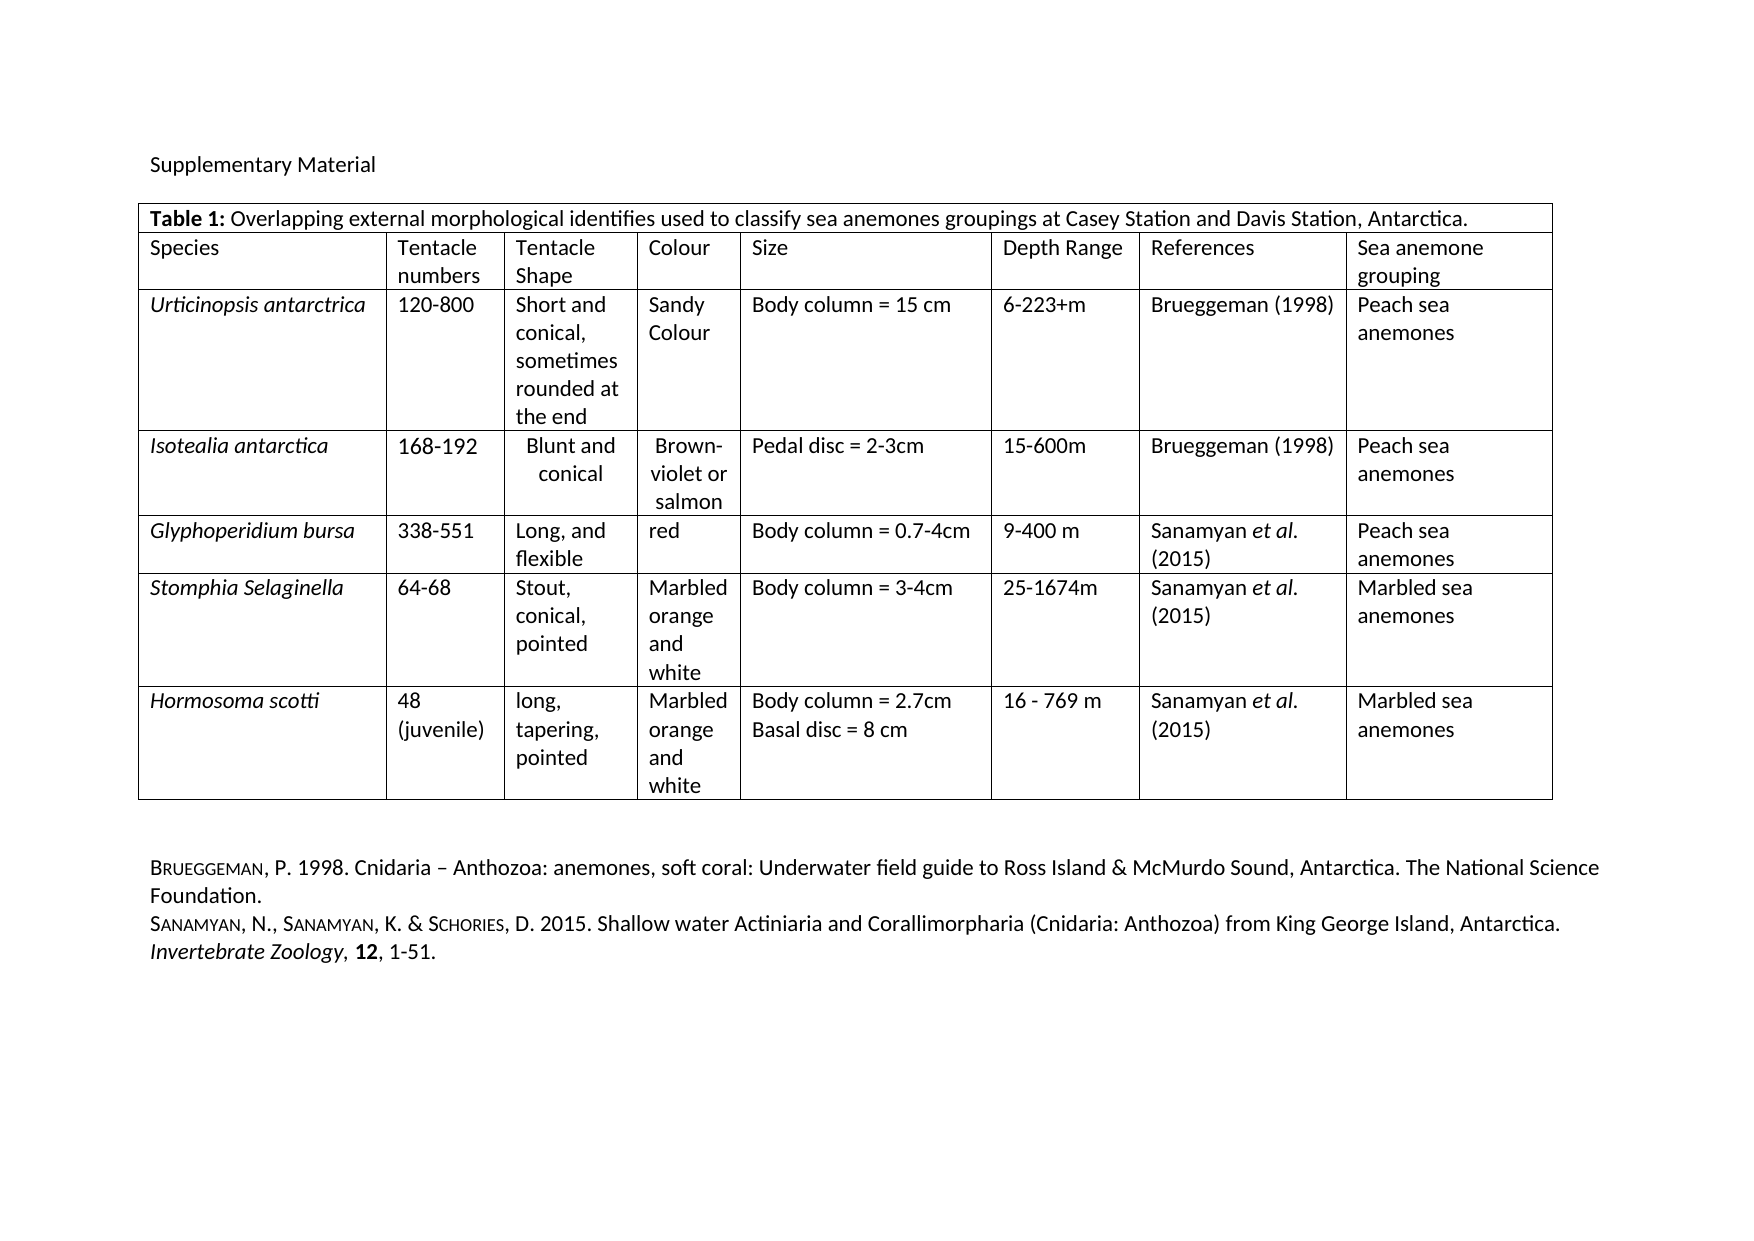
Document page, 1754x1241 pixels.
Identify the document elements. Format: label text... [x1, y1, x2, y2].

table_cell Peach sea anemones [1347, 516, 1552, 572]
table_cell Long, and flexible [505, 516, 637, 572]
table_cell red [638, 516, 740, 572]
table_cell Sanamyan et al. (2015) [1140, 574, 1346, 686]
table_cell 338-551 [387, 516, 504, 572]
table_cell Peach sea anemones [1347, 431, 1552, 515]
table_cell Size [741, 233, 991, 289]
table_cell Tentacle Shape [505, 233, 637, 289]
table_cell Body column = 3-4cm [741, 574, 991, 686]
table_cell Body column = 0.7-4cm [741, 516, 991, 572]
table_cell Stout, conical, pointed [505, 574, 637, 686]
table_cell Hormosoma scotti [139, 687, 386, 799]
table_cell Sea anemone grouping [1347, 233, 1552, 289]
table_cell Peach sea anemones [1347, 290, 1552, 430]
table_cell Glyphoperidium bursa [139, 516, 386, 572]
table_cell Isotealia antarctica [139, 431, 386, 515]
table_cell Body column = 15 cm [741, 290, 991, 430]
text Brueggeman, P. 1998. Cnidaria – Anthozoa: anemones, soft coral: Underwater field guide to Ross Island & McMurdo Sound, Antarctica. The National Science Foundation. [150, 853, 1604, 909]
table_cell 6-223+m [992, 290, 1139, 430]
table_cell 168-192 [387, 431, 504, 515]
table_cell Marbled orange and white [638, 687, 740, 799]
table_cell Colour [638, 233, 740, 289]
table_cell 16 - 769 m [992, 687, 1139, 799]
table_cell Urticinopsis antarctrica [139, 290, 386, 430]
table_cell 9-400 m [992, 516, 1139, 572]
table_cell 15-600m [992, 431, 1139, 515]
table_cell Brueggeman (1998) [1140, 431, 1346, 515]
table_cell Species [139, 233, 386, 289]
table_cell Pedal disc = 2-3cm [741, 431, 991, 515]
table_cell Short and conical, sometimes rounded at the end [505, 290, 637, 430]
table_cell Blunt and conical [505, 431, 637, 515]
text Sanamyan, N., Sanamyan, K. & Schories, D. 2015. Shallow water Actiniaria and Corallimorpharia (Cnidaria: Anthozoa) from King George Island, Antarctica. Invertebrate Zoology, 12, 1-51. [150, 909, 1604, 965]
table_cell 120-800 [387, 290, 504, 430]
table_cell 48 (juvenile) [387, 687, 504, 799]
table_cell Marbled sea anemones [1347, 574, 1552, 686]
table_cell Marbled sea anemones [1347, 687, 1552, 799]
table_cell Body column = 2.7cm Basal disc = 8 cm [741, 687, 991, 799]
table_cell Brown-violet or salmon [638, 431, 740, 515]
table_cell Sanamyan et al. (2015) [1140, 687, 1346, 799]
table_cell 64-68 [387, 574, 504, 686]
table_cell Sanamyan et al. (2015) [1140, 516, 1346, 572]
table_cell Depth Range [992, 233, 1139, 289]
table_cell Sandy Colour [638, 290, 740, 430]
table_cell References [1140, 233, 1346, 289]
table_cell Brueggeman (1998) [1140, 290, 1346, 430]
table_cell Stomphia Selaginella [139, 574, 386, 686]
table_cell long, tapering, pointed [505, 687, 637, 799]
table_cell 25-1674m [992, 574, 1139, 686]
text Supplementary Material [150, 150, 1604, 178]
table_cell Tentacle numbers [387, 233, 504, 289]
table_cell Marbled orange and white [638, 574, 740, 686]
table_header Table 1: Overlapping external morphological identifies used to classify sea anemones groupings at Casey Station and Davis Station, Antarctica. [139, 204, 1552, 232]
